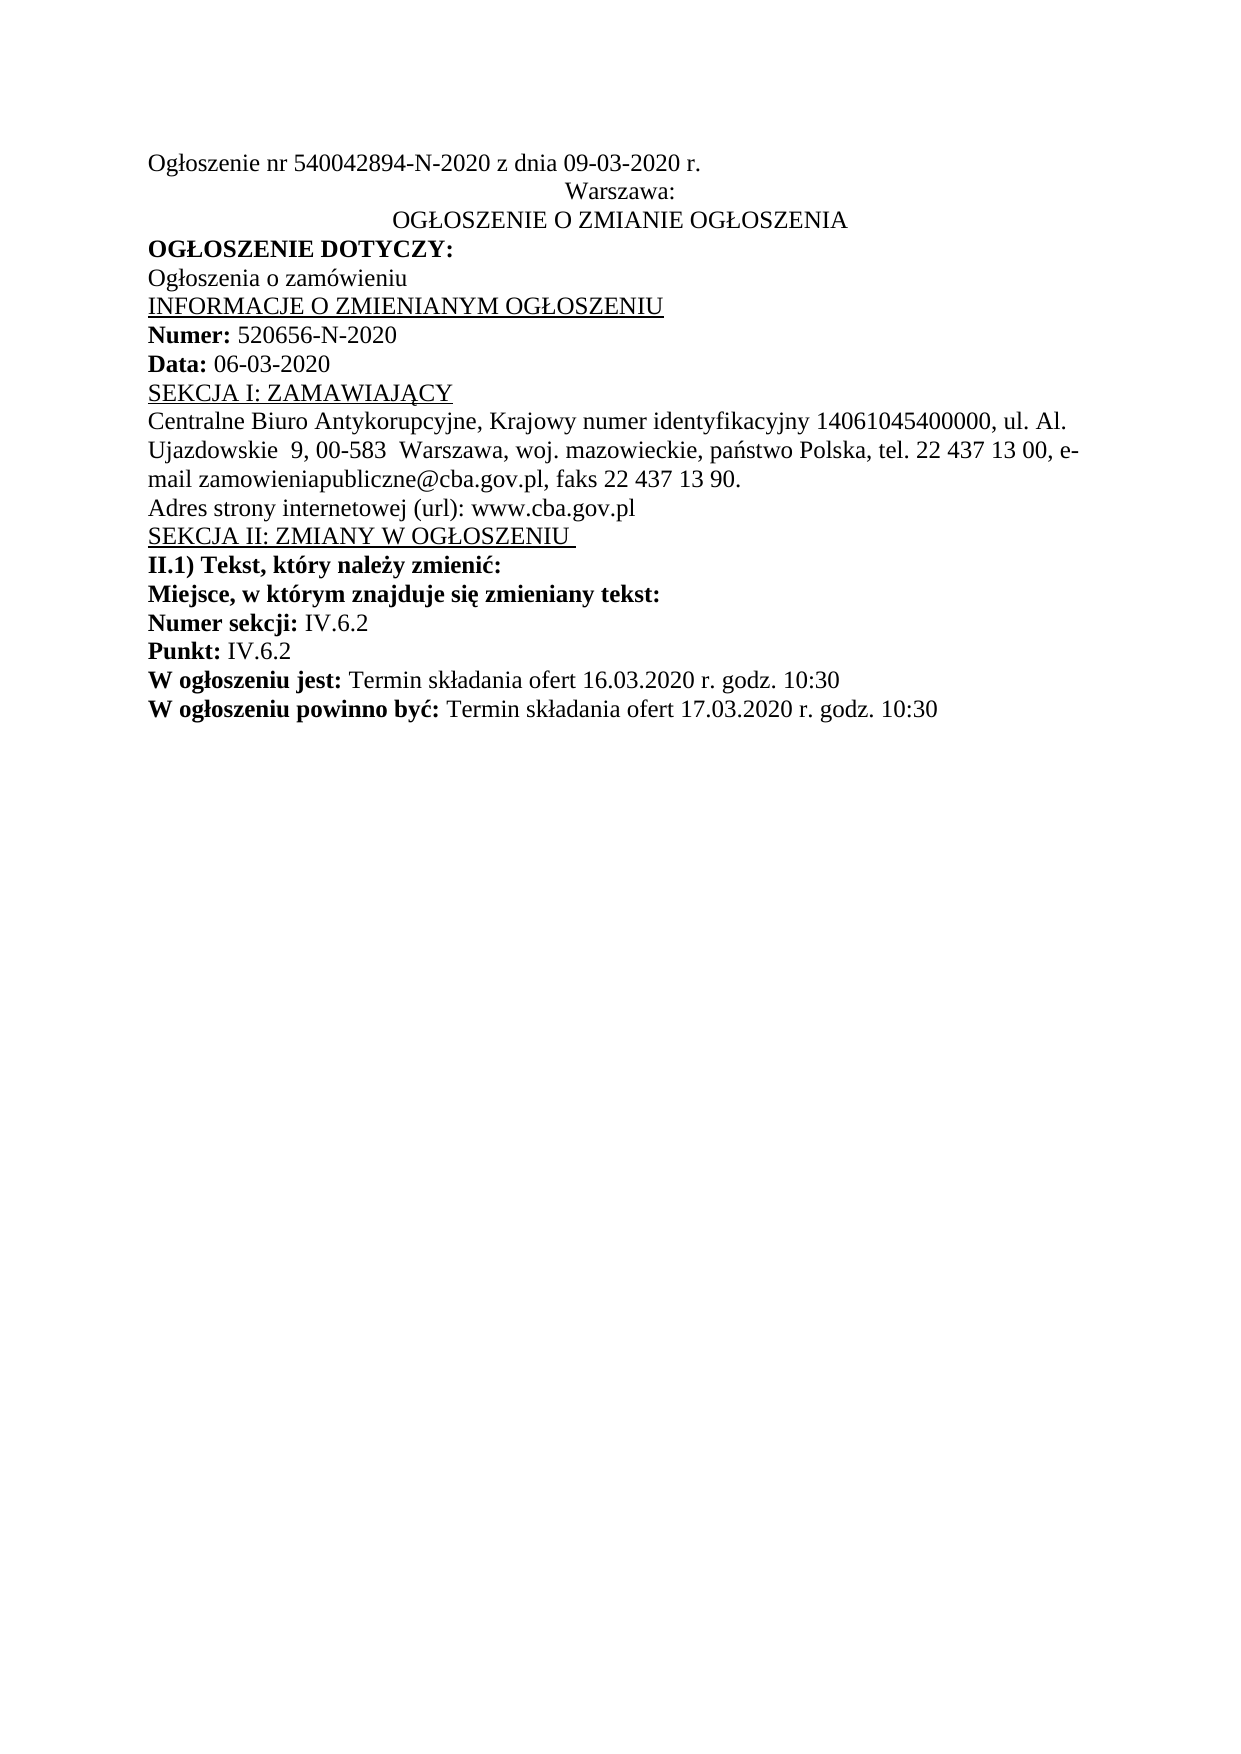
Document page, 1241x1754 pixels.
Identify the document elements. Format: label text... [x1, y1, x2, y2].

text Numer: 520656-N-2020 Data: 06-03-2020 [148, 320, 1093, 378]
text Warszawa: OGŁOSZENIE O ZMIANIE OGŁOSZENIA [148, 176, 1093, 234]
text SEKCJA II: ZMIANY W OGŁOSZENIU [148, 521, 1093, 550]
text Ogłoszenia o zamówieniu [148, 263, 1093, 291]
text Ogłoszenie nr 540042894-N-2020 z dnia 09-03-2020 r. [148, 148, 1093, 176]
text SEKCJA I: ZAMAWIAJĄCY [148, 378, 1093, 406]
text OGŁOSZENIE DOTYCZY: [148, 234, 1093, 263]
text Miejsce, w którym znajduje się zmieniany tekst: Numer sekcji: IV.6.2 Punkt: IV.6.2 W ogłoszeniu jest: Termin składania ofert 16.03.2020 r. godz. 10:30 W ogłoszeniu powinno być: Termin składania ofert 17.03.2020 r. godz. 10:30 [148, 579, 1093, 723]
text INFORMACJE O ZMIENIANYM OGŁOSZENIU [148, 291, 1093, 320]
text II.1) Tekst, który należy zmienić: [148, 550, 1093, 579]
text Centralne Biuro Antykorupcyjne, Krajowy numer identyfikacyjny 14061045400000, ul. Al. Ujazdowskie 9, 00-583 Warszawa, woj. mazowieckie, państwo Polska, tel. 22 437 13 00, e-mail zamowieniapubliczne@cba.gov.pl, faks 22 437 13 90. Adres strony internetowej (url): www.cba.gov.pl [148, 406, 1093, 521]
